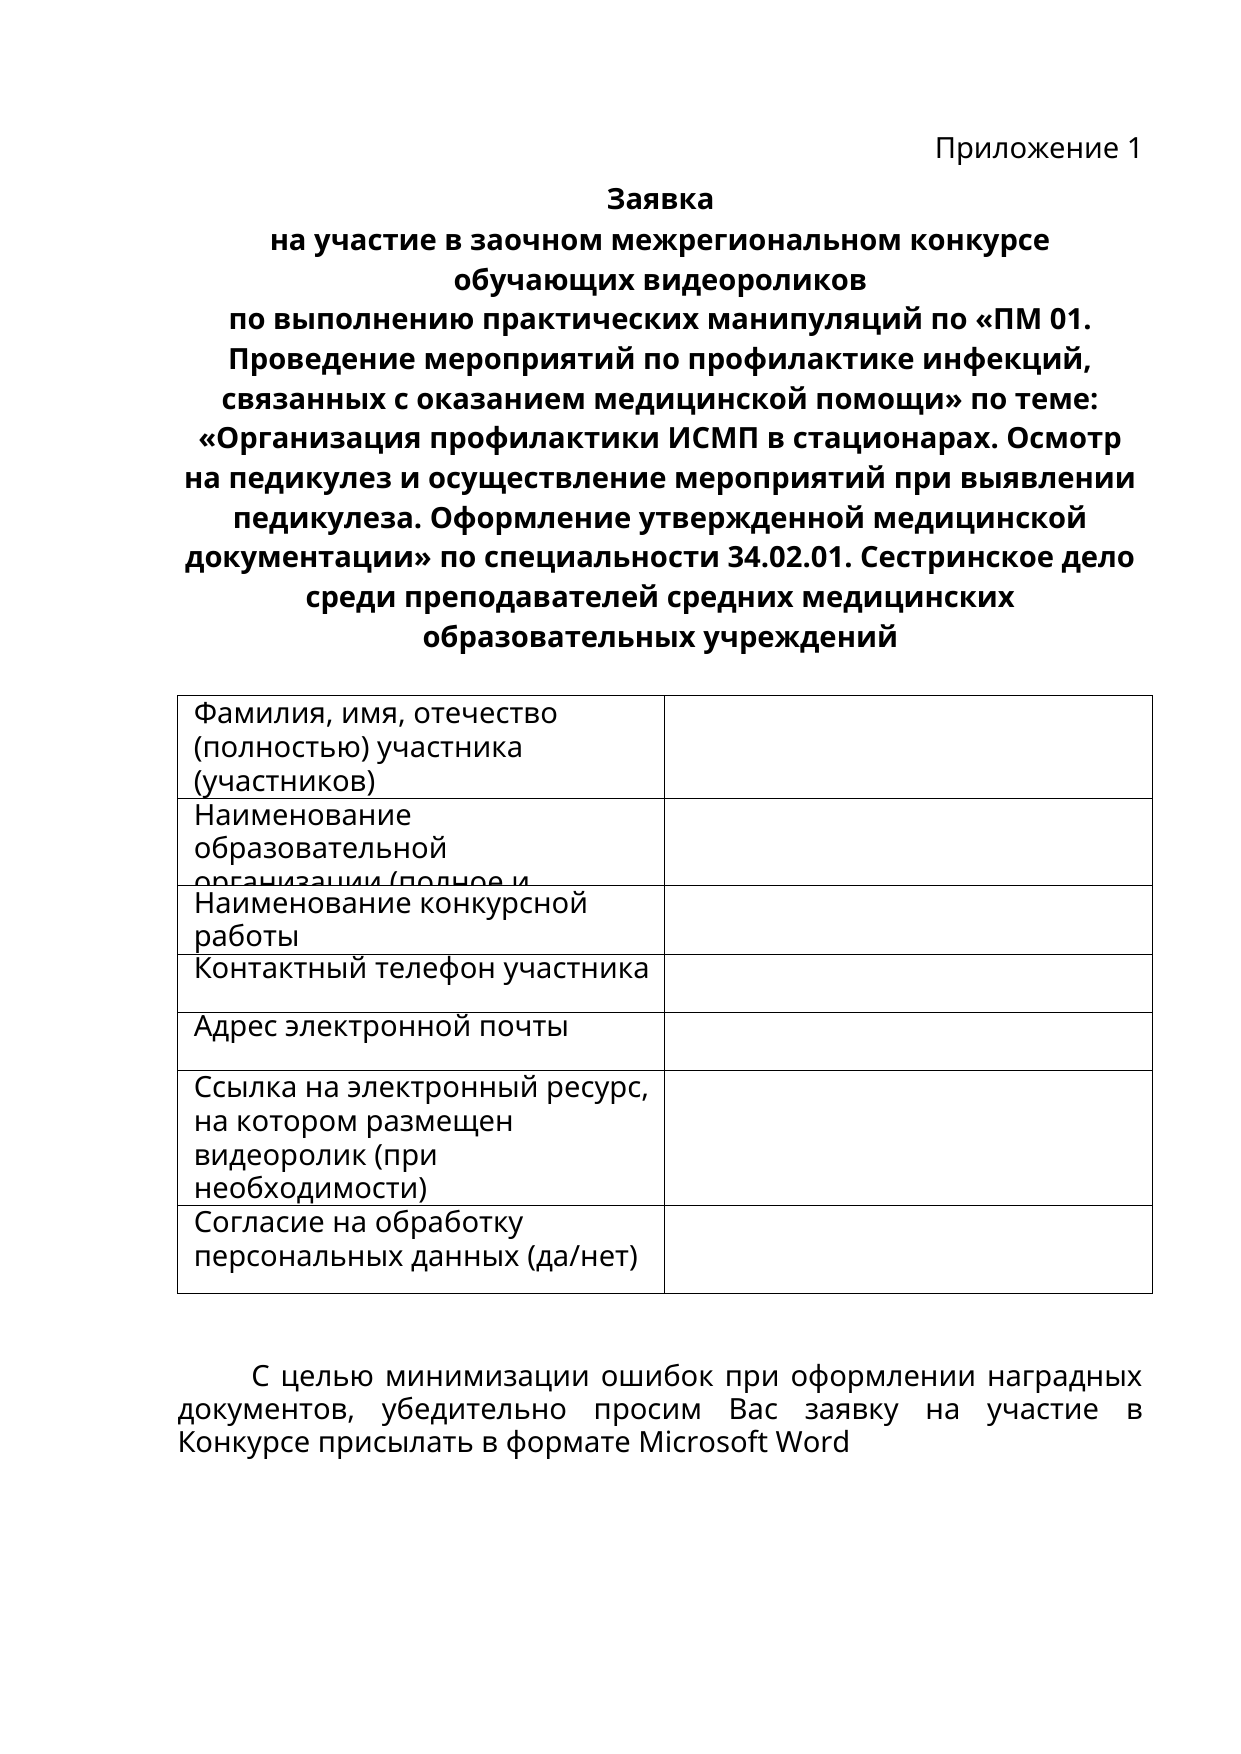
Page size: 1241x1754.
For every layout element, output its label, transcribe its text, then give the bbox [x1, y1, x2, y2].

table_cell Контактный телефон участника [178, 955, 664, 1012]
table_header Фамилия, имя, отечество (полностью) участника (участников) Конкурса [178, 696, 664, 797]
text Приложение 1 [177, 118, 1143, 169]
table_cell [665, 955, 1152, 1012]
table_cell Согласие на обработку персональных данных (да/нет) [178, 1206, 664, 1293]
table_cell Наименование конкурсной работы \ [178, 886, 664, 954]
table_cell [665, 1013, 1152, 1070]
table_cell [665, 1071, 1152, 1205]
text С целью минимизации ошибок при оформлении наградных документов, убедительно просим Вас заявку на участие в Конкурсе присылать в формате Microsoft Word [177, 1360, 1143, 1459]
text на участие в заочном межрегиональном конкурсе обучающих видеороликов по выполнению практических манипуляций по «ПМ 01. Проведение мероприятий по профилактике инфекций, связанных с оказанием медицинской помощи» по теме: «Организация профилактики ИСМП в стационарах. Осмотр на педикулез и осуществление мероприятий при выявлении педикулеза. Оформление утвержденной медицинской документации» по специальности 34.02.01. Сестринское дело среди преподавателей средних медицинских образовательных учреждений [177, 219, 1143, 656]
table_header [665, 696, 1152, 797]
table_cell Адрес электронной почты [178, 1013, 664, 1070]
table_cell Ссылка на электронный ресурс, на котором размещен видеоролик (при необходимости) [178, 1071, 664, 1205]
table_cell [665, 799, 1152, 885]
table_cell [665, 1206, 1152, 1293]
text Заявка [177, 169, 1143, 219]
table_cell Наименование образовательной организации (полное и сокращенное) [178, 799, 664, 885]
table_cell [665, 886, 1152, 954]
